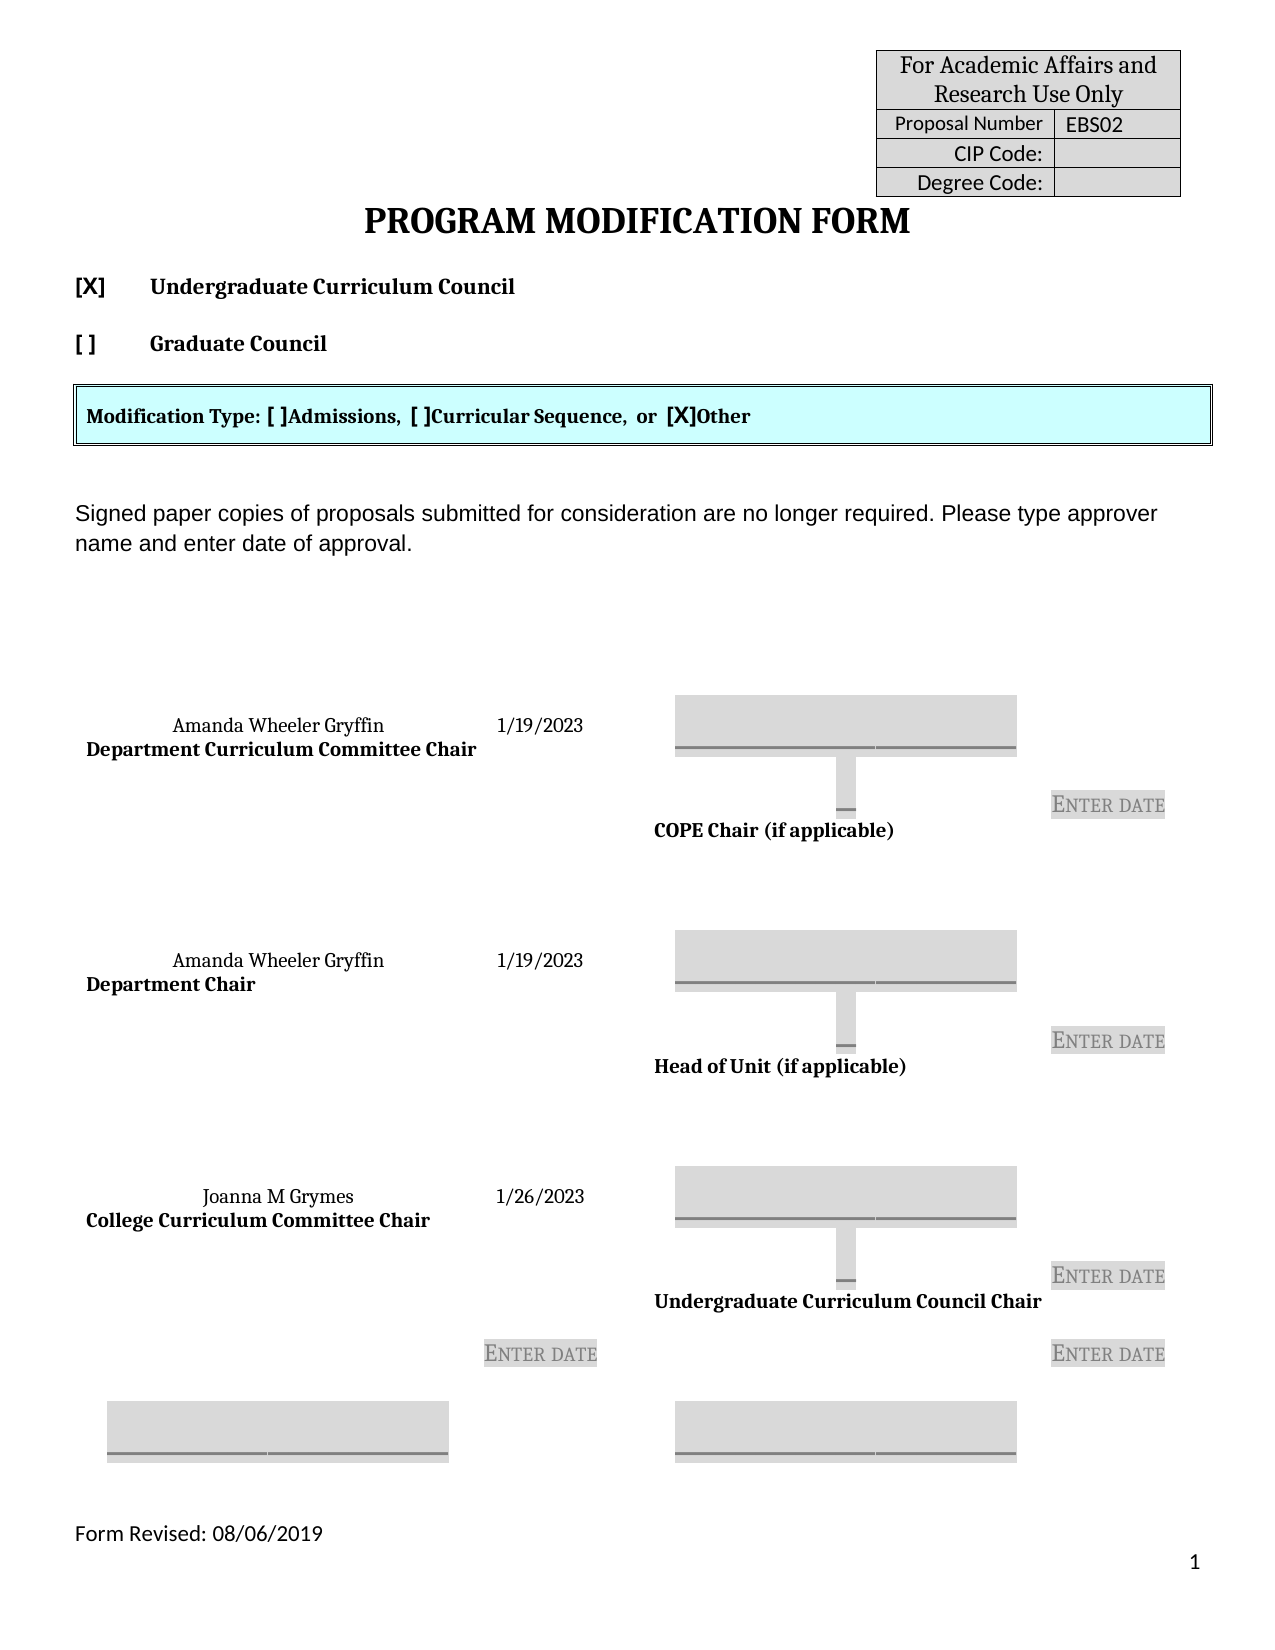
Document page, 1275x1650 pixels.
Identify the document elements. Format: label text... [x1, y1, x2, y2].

table_header For Academic Affairs and Research Use Only [877, 51, 1180, 109]
table_header COPE Chair (if applicable) [643, 632, 1211, 868]
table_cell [75, 1339, 643, 1463]
text [X] Undergraduate Curriculum Council [75, 270, 1200, 301]
table_cell [1055, 168, 1180, 196]
table_cell College Curriculum Committee Chair [75, 1103, 643, 1339]
table_cell EBS02 [1055, 110, 1180, 138]
table_cell Head of Unit (if applicable) [643, 868, 1211, 1103]
text Program Modification Form [75, 199, 1200, 243]
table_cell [643, 1339, 1211, 1463]
table_cell Department Chair [75, 868, 643, 1103]
text [ ] Graduate Council [75, 327, 1200, 358]
table_cell CIP Code: [877, 139, 1054, 167]
table_header Modification Type: [ ]Admissions, [ ]Curricular Sequence, or [X]Other [77, 387, 1210, 443]
table_cell [1055, 139, 1180, 167]
text Signed paper copies of proposals submitted for consideration are no longer required. Please type approver name and enter date of approval. [75, 500, 1200, 556]
table_cell Undergraduate Curriculum Council Chair [643, 1103, 1211, 1339]
table_header Department Curriculum Committee Chair [75, 632, 643, 868]
table_cell Proposal Number [877, 110, 1054, 138]
table_cell Degree Code: [877, 168, 1054, 196]
